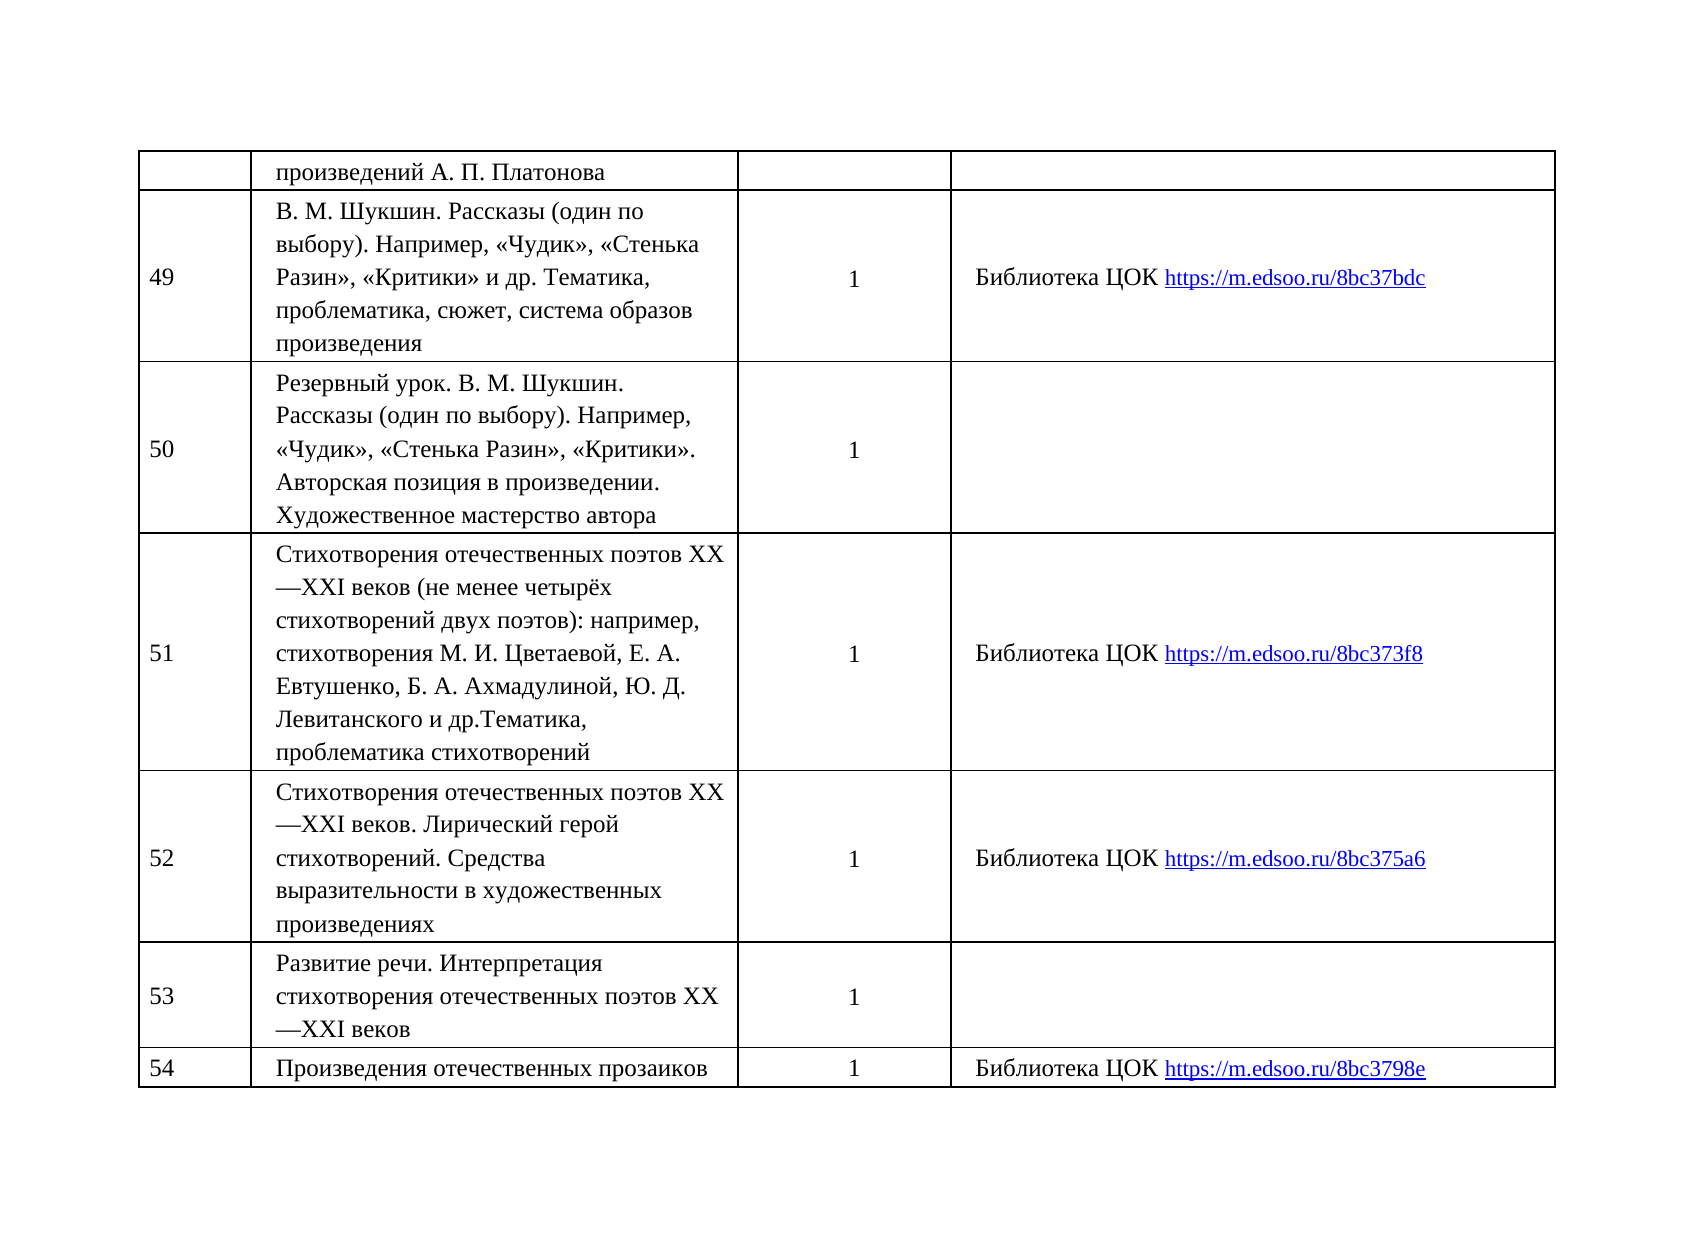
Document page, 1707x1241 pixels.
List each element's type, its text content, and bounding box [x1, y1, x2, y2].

table_cell В. М. Шукшин. Рассказы (один по выбору). Например, «Чудик», «Стенька Разин», «Критики» и др. Тематика, проблематика, сюжет, система образов произведения [252, 191, 737, 361]
table_cell 52 [140, 771, 250, 941]
table_cell Стихотворения отечественных поэтов XX—XXI веков. Лирический герой стихотворений. Средства выразительности в художественных произведениях [252, 771, 737, 941]
table_cell Библиотека ЦОК https://m.edsoo.ru/8bc37bdc [952, 191, 1554, 361]
table_cell [952, 362, 1554, 532]
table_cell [252, 152, 737, 189]
table_cell [952, 943, 1554, 1047]
table_cell Стихотворения отечественных поэтов XX—XXI веков (не менее четырёх стихотворений двух поэтов): например, стихотворения М. И. Цветаевой, Е. А. Евтушенко, Б. А. Ахмадулиной, Ю. Д. Левитанского и др.Тематика, проблематика стихотворений [252, 534, 737, 770]
table_cell Библиотека ЦОК https://m.edsoo.ru/8bc375a6 [952, 771, 1554, 941]
table_cell 54 [140, 1048, 250, 1086]
table_cell 1 [739, 1048, 950, 1086]
table_cell Библиотека ЦОК https://m.edsoo.ru/8bc373f8 [952, 534, 1554, 770]
table_cell 1 [739, 771, 950, 941]
table_cell 53 [140, 943, 250, 1047]
table_cell Резервный урок. В. М. Шукшин. Рассказы (один по выбору). Например, «Чудик», «Стенька Разин», «Критики». Авторская позиция в произведении. Художественное мастерство автора [252, 362, 737, 532]
table_cell 51 [140, 534, 250, 770]
table_cell 1 [739, 534, 950, 770]
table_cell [252, 1048, 737, 1086]
table_cell 48 [140, 152, 250, 189]
table_cell 1 [739, 152, 950, 189]
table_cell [952, 1048, 1554, 1086]
table_cell 49 [140, 191, 250, 361]
table_cell 1 [739, 943, 950, 1047]
table_cell 50 [140, 362, 250, 532]
table_cell Развитие речи. Интерпретация стихотворения отечественных поэтов XX—XXI веков [252, 943, 737, 1047]
table_cell 1 [739, 191, 950, 361]
table_cell 1 [739, 362, 950, 532]
table_cell [952, 152, 1554, 189]
